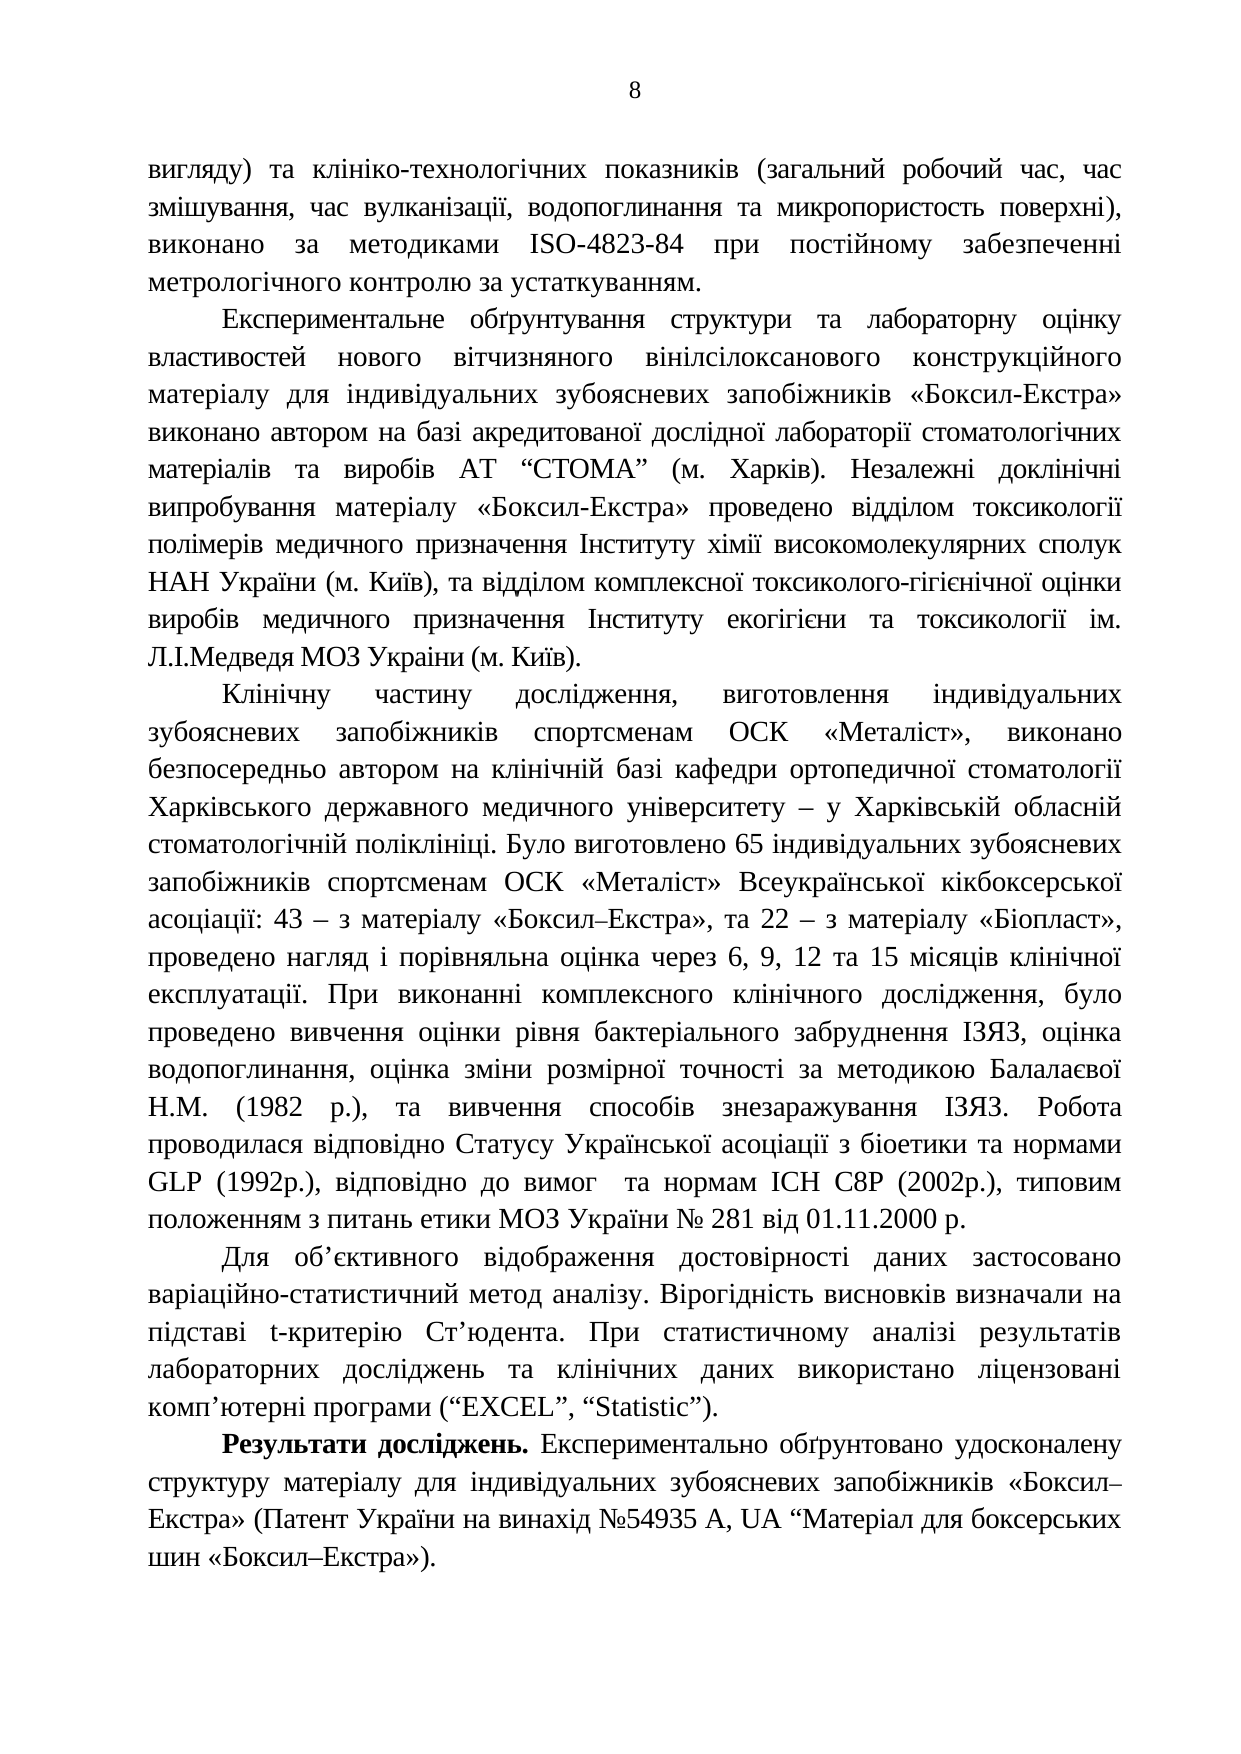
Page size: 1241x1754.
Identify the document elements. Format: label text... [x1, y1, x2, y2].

text Для об’єктивного відображення достовірності даних застосовано варіаційно-статистичний метод аналізу. Вірогідність висновків визначали на підставі t-критерію Ст’юдента. При статистичному аналізі результатів лабораторних досліджень та клінічних даних використано ліцензовані комп’ютерні програми (“Excel”, “Statistic”). [148, 1235, 1122, 1423]
text Клінічну частину дослідження, виготовлення індивідуальних зубоясневих запобіжників спортсменам ОСК «Металіст», виконано безпосередньо автором на клінічній базі кафедри ортопедичної стоматології Харківського державного медичного університету – у Харківській обласній стоматологічній поліклініці. Було виготовлено 65 індивідуальних зубоясневих запобіжників спортсменам ОСК «Металіст» Всеукраїнської кікбоксерської асоціації: 43 – з матеріалу «Боксил–Екстра», та 22 – з матеріалу «Біопласт», проведено нагляд і порівняльна оцінка через 6, 9, 12 та 15 місяців клінічної експлуатації. При виконанні комплексного клінічного дослідження, було проведено вивчення оцінки рівня бактеріального забруднення ІЗЯЗ, оцінка водопоглинання, оцінка зміни розмірної точності за методикою Балалаєвої Н.М. (1982 р.), та вивчення способів знезаражування ІЗЯЗ. Робота проводилася відповідно Статусу Української асоціації з біоетики та нормами GLP (1992р.), відповідно до вимог та нормам ІСН С8Р (2002р.), типовим положенням з питань етики МОЗ України № 281 від 01.11.2000 р. [148, 673, 1122, 1235]
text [148, 148, 1122, 298]
text Експериментальне обґрунтування структури та лабораторну оцінку властивостей нового вітчизняного вінілсілоксанового конструкційного матеріалу для індивідуальних зубоясневих запобіжників «Боксил-Екстра» виконано автором на базі акредитованої дослідної лабораторії стоматологічних матеріалів та виробів АТ “СТОМА” (м. Харків). Незалежні доклінічні випробування матеріалу «Боксил-Екстра» проведено відділом токсикології полімерів медичного призначення Інституту хімії високомолекулярних сполук НАН України (м. Київ), та відділом комплексної токсиколого-гігієнічної оцінки виробів медичного призначення Інституту екогігієни та токсикології ім. Л.І.Медведя МОЗ Украіни (м. Київ). [148, 298, 1122, 673]
text Результати досліджень. Експериментально обґрунтовано удосконалену структуру матеріалу для індивідуальних зубоясневих запобіжників «Боксил–Екстра» (Патент України на винахід №54935 А, UA “Матеріал для боксерських шин «Боксил–Екстра»). [148, 1423, 1122, 1573]
